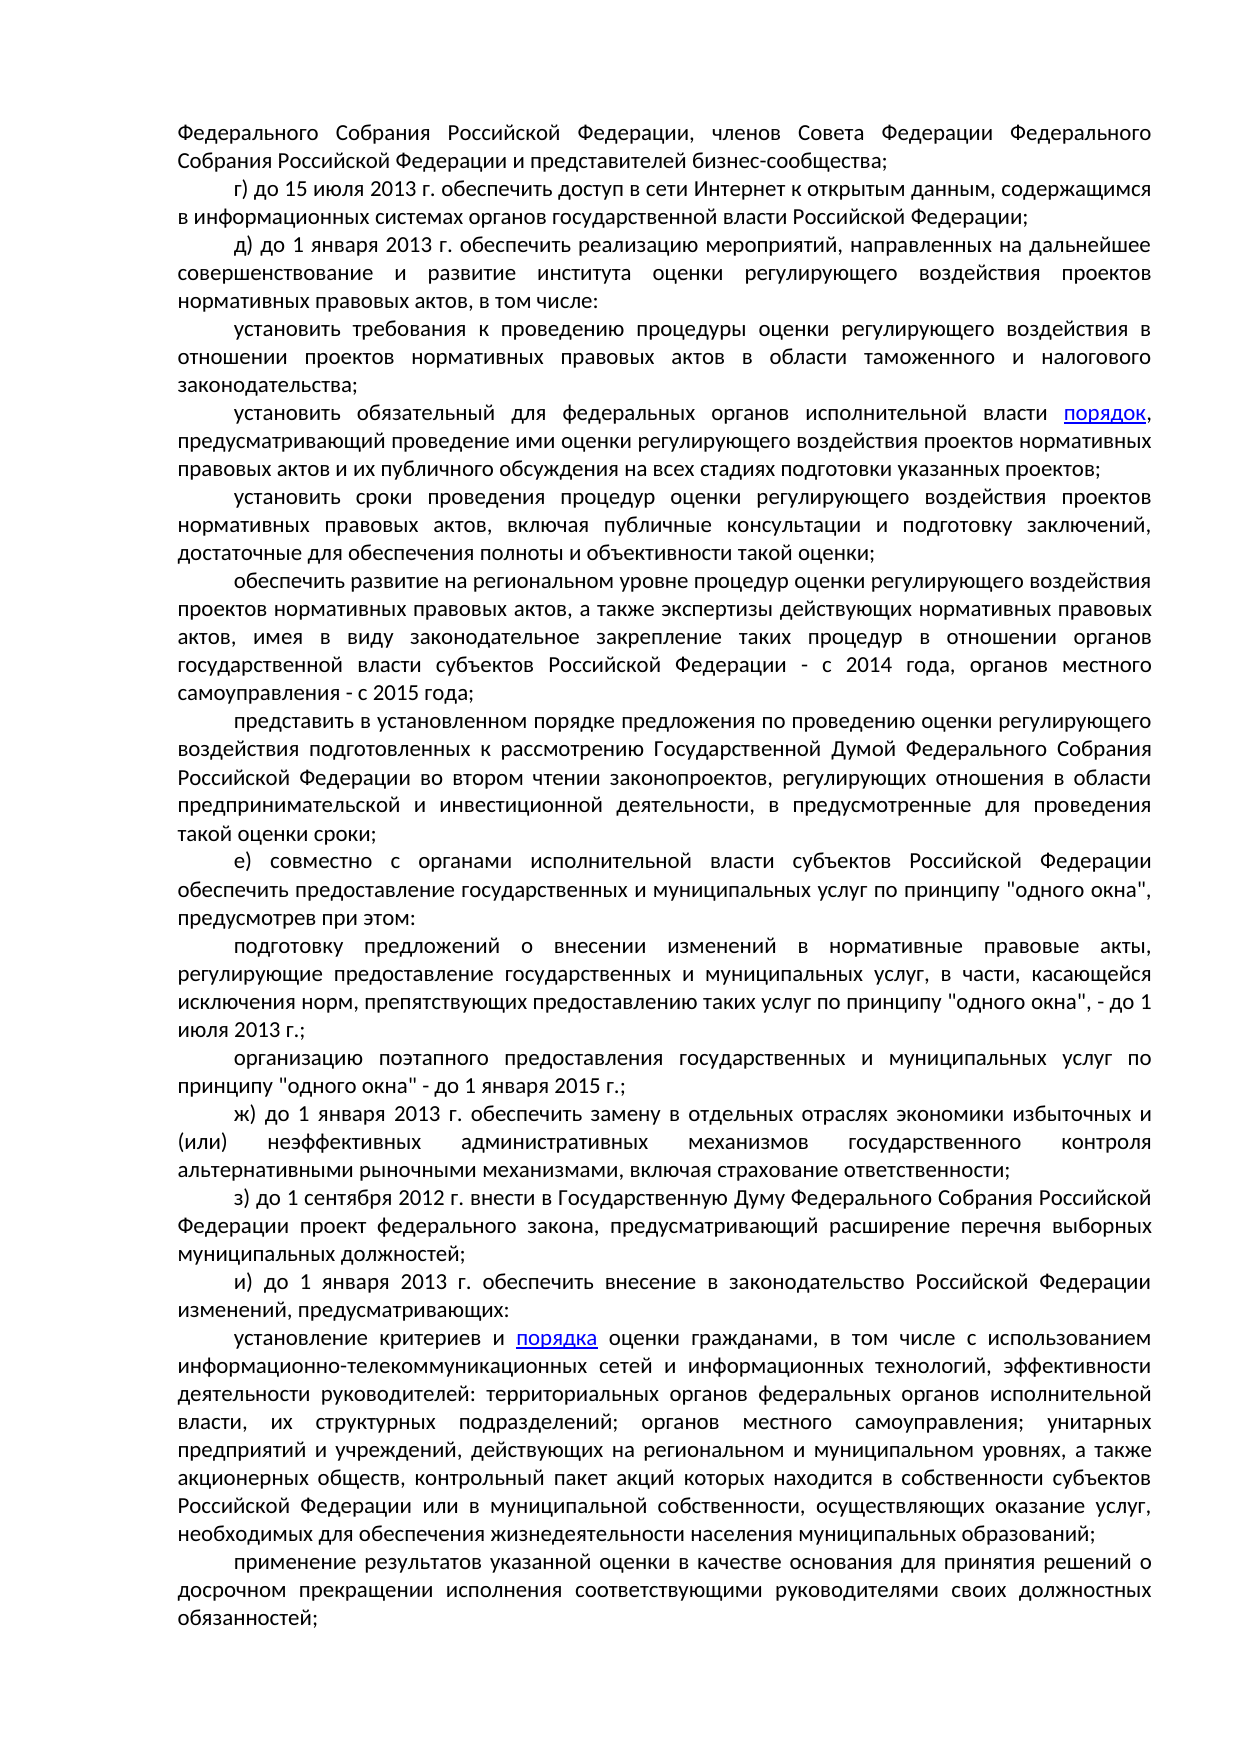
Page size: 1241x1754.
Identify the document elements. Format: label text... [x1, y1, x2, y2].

text обеспечить развитие на региональном уровне процедур оценки регулирующего воздействия проектов нормативных правовых актов, а также экспертизы действующих нормативных правовых актов, имея в виду законодательное закрепление таких процедур в отношении органов государственной власти субъектов Российской Федерации - с 2014 года, органов местного самоуправления - с 2015 года; [177, 566, 1152, 707]
text установить обязательный для федеральных органов исполнительной власти порядок, предусматривающий проведение ими оценки регулирующего воздействия проектов нормативных правовых актов и их публичного обсуждения на всех стадиях подготовки указанных проектов; [177, 398, 1152, 482]
text организацию поэтапного предоставления государственных и муниципальных услуг по принципу "одного окна" - до 1 января 2015 г.; [177, 1043, 1152, 1099]
text установить сроки проведения процедур оценки регулирующего воздействия проектов нормативных правовых актов, включая публичные консультации и подготовку заключений, достаточные для обеспечения полноты и объективности такой оценки; [177, 482, 1152, 566]
text применение результатов указанной оценки в качестве основания для принятия решений о досрочном прекращении исполнения соответствующими руководителями своих должностных обязанностей; [177, 1547, 1152, 1631]
text представить в установленном порядке предложения по проведению оценки регулирующего воздействия подготовленных к рассмотрению Государственной Думой Федерального Собрания Российской Федерации во втором чтении законопроектов, регулирующих отношения в области предпринимательской и инвестиционной деятельности, в предусмотренные для проведения такой оценки сроки; [177, 707, 1152, 847]
text подготовку предложений о внесении изменений в нормативные правовые акты, регулирующие предоставление государственных и муниципальных услуг, в части, касающейся исключения норм, препятствующих предоставлению таких услуг по принципу "одного окна", - до 1 июля 2013 г.; [177, 931, 1152, 1043]
text ж) до 1 января 2013 г. обеспечить замену в отдельных отраслях экономики избыточных и (или) неэффективных административных механизмов государственного контроля альтернативными рыночными механизмами, включая страхование ответственности; [177, 1099, 1152, 1183]
text д) до 1 января 2013 г. обеспечить реализацию мероприятий, направленных на дальнейшее совершенствование и развитие института оценки регулирующего воздействия проектов нормативных правовых актов, в том числе: [177, 230, 1152, 314]
text установить требования к проведению процедуры оценки регулирующего воздействия в отношении проектов нормативных правовых актов в области таможенного и налогового законодательства; [177, 314, 1152, 398]
text з) до 1 сентября 2012 г. внести в Государственную Думу Федерального Собрания Российской Федерации проект федерального закона, предусматривающий расширение перечня выборных муниципальных должностей; [177, 1183, 1152, 1267]
text е) совместно с органами исполнительной власти субъектов Российской Федерации обеспечить предоставление государственных и муниципальных услуг по принципу "одного окна", предусмотрев при этом: [177, 847, 1152, 931]
text г) до 15 июля 2013 г. обеспечить доступ в сети Интернет к открытым данным, содержащимся в информационных системах органов государственной власти Российской Федерации; [177, 174, 1152, 230]
text установление критериев и порядка оценки гражданами, в том числе с использованием информационно-телекоммуникационных сетей и информационных технологий, эффективности деятельности руководителей: территориальных органов федеральных органов исполнительной власти, их структурных подразделений; органов местного самоуправления; унитарных предприятий и учреждений, действующих на региональном и муниципальном уровнях, а также акционерных обществ, контрольный пакет акций которых находится в собственности субъектов Российской Федерации или в муниципальной собственности, осуществляющих оказание услуг, необходимых для обеспечения жизнедеятельности населения муниципальных образований; [177, 1323, 1152, 1547]
text и) до 1 января 2013 г. обеспечить внесение в законодательство Российской Федерации изменений, предусматривающих: [177, 1267, 1152, 1323]
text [177, 118, 1152, 174]
